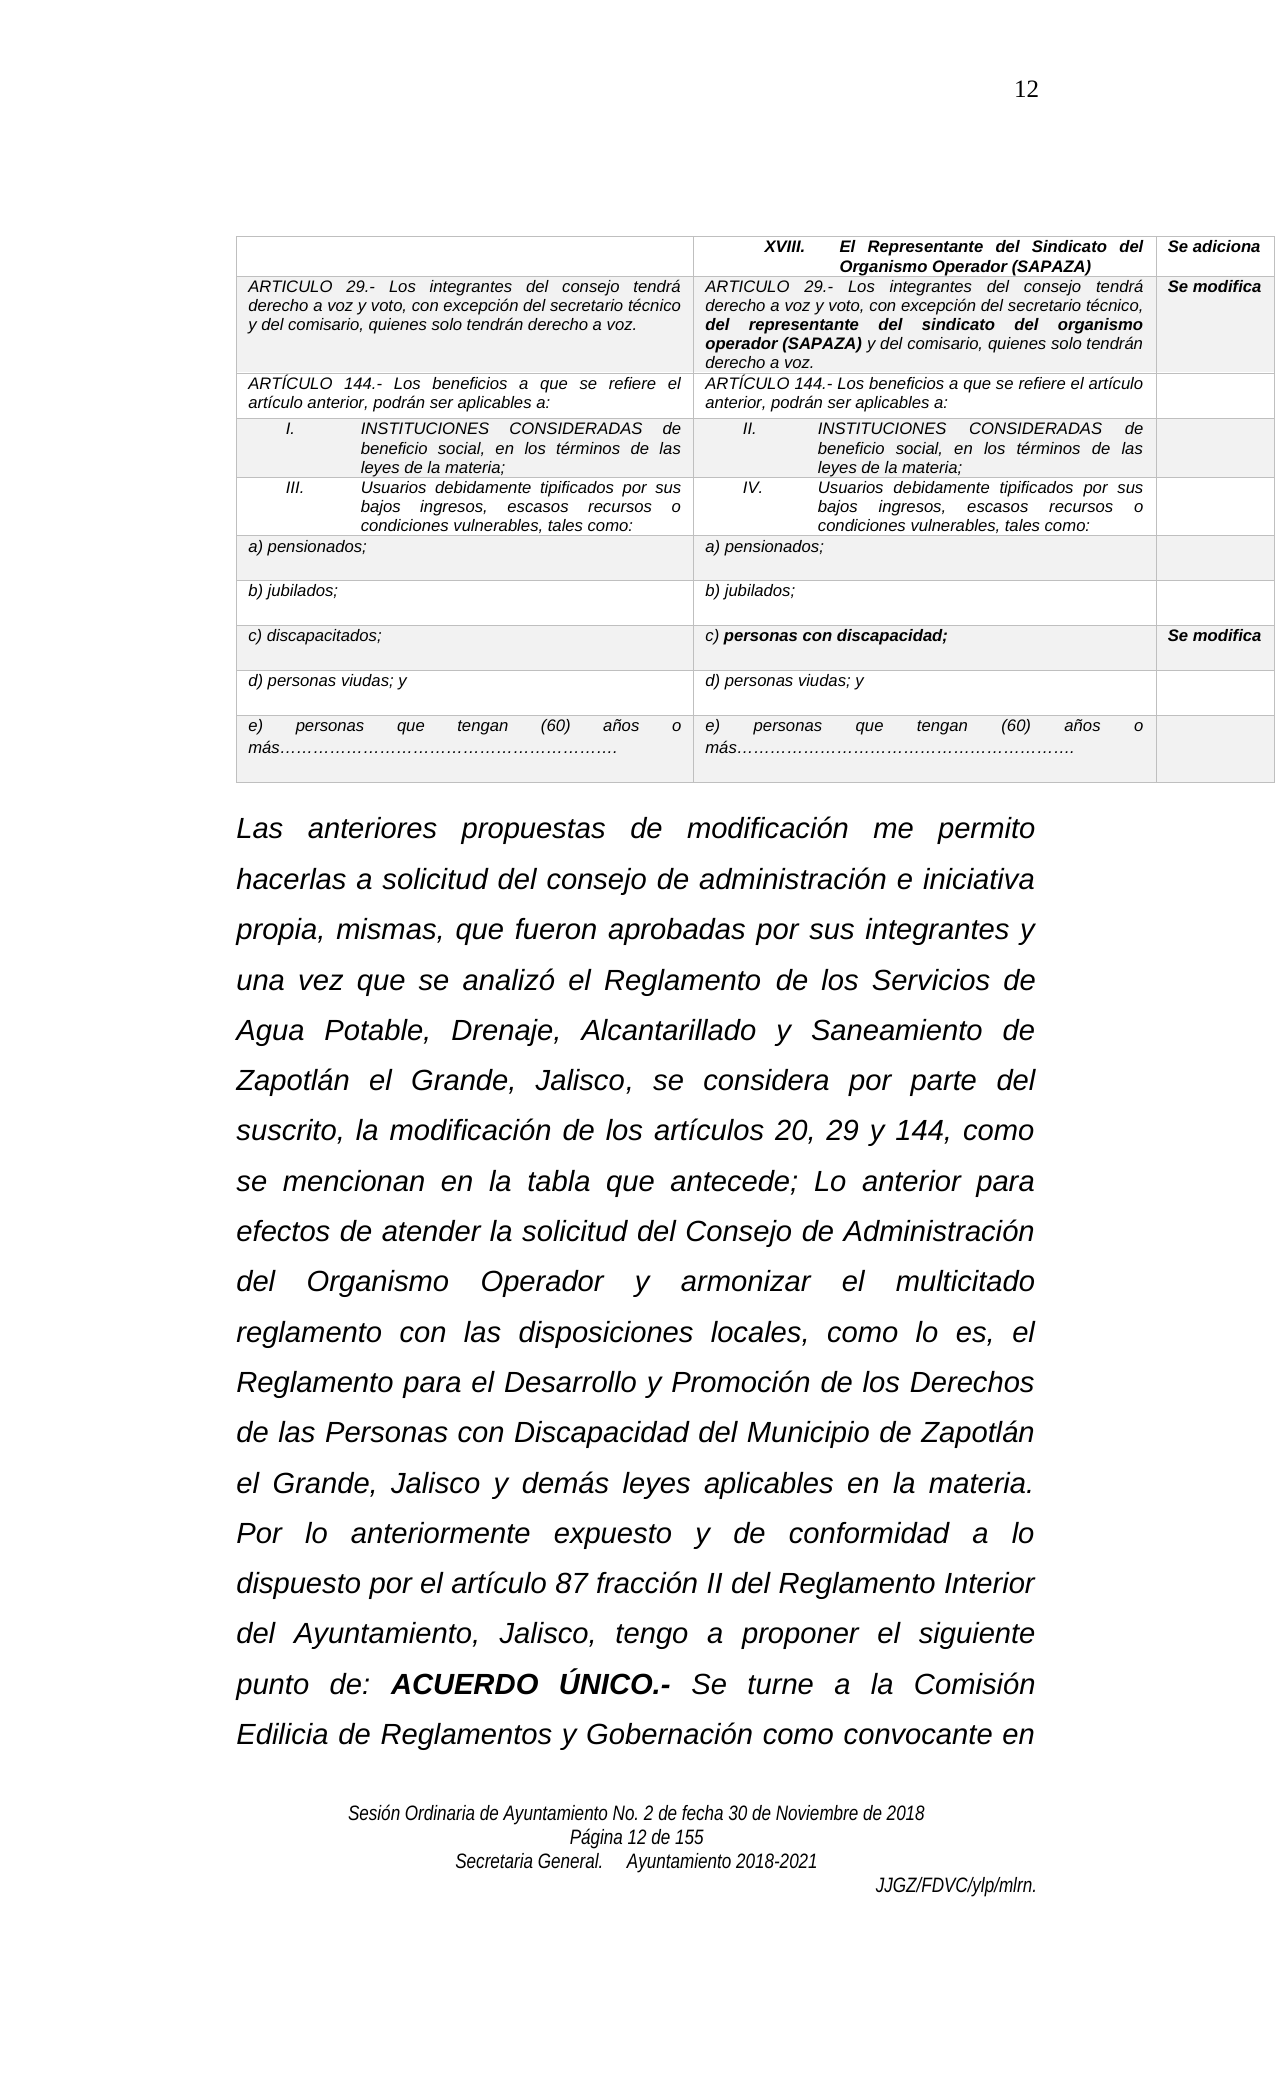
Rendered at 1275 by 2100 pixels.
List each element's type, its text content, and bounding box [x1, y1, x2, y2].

table_cell INSTITUCIONES CONSIDERADAS de beneficio social, en los términos de las leyes de la materia; [694, 419, 1156, 477]
table_cell a) pensionados; [237, 536, 693, 580]
table_cell e) personas que tengan (60) años o más……………………………………………………. [237, 716, 693, 782]
table_cell Se modifica [1157, 277, 1274, 372]
table_cell b) jubilados; [237, 581, 693, 625]
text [236, 812, 1039, 1751]
table_cell [1157, 536, 1274, 580]
table_cell ARTÍCULO 144.- Los beneficios a que se refiere el artículo anterior, podrán ser aplicables a: [694, 374, 1156, 418]
table_cell Se adiciona [1157, 237, 1274, 276]
table_cell e) personas que tengan (60) años o más……………………………………………………. [694, 716, 1156, 782]
table_cell c) discapacitados; [237, 626, 693, 670]
table_cell INSTITUCIONES CONSIDERADAS de beneficio social, en los términos de las leyes de la materia; [237, 419, 693, 477]
table_cell Usuarios debidamente tipificados por sus bajos ingresos, escasos recursos o condiciones vulnerables, tales como: [237, 478, 693, 535]
table_cell a) pensionados; [694, 536, 1156, 580]
table_cell d) personas viudas; y [237, 671, 693, 715]
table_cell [694, 237, 1156, 276]
table_cell c) personas con discapacidad; [694, 626, 1156, 670]
table_cell d) personas viudas; y [694, 671, 1156, 715]
table_cell Usuarios debidamente tipificados por sus bajos ingresos, escasos recursos o condiciones vulnerables, tales como: [694, 478, 1156, 535]
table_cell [237, 237, 693, 276]
table_cell [1157, 716, 1274, 782]
table_cell [1157, 581, 1274, 625]
table_cell [1157, 419, 1274, 477]
table_cell b) jubilados; [694, 581, 1156, 625]
table_cell Se modifica [1157, 626, 1274, 670]
table_cell [1157, 374, 1274, 418]
table_cell ARTICULO 29.- Los integrantes del consejo tendrá derecho a voz y voto, con excepción del secretario técnico, del representante del sindicato del organismo operador (SAPAZA) y del comisario, quienes solo tendrán derecho a voz. [694, 277, 1156, 372]
table_cell [1157, 671, 1274, 715]
table_cell [1157, 478, 1274, 535]
table_cell ARTÍCULO 144.- Los beneficios a que se refiere el artículo anterior, podrán ser aplicables a: [237, 374, 693, 418]
table_cell ARTICULO 29.- Los integrantes del consejo tendrá derecho a voz y voto, con excepción del secretario técnico y del comisario, quienes solo tendrán derecho a voz. [237, 277, 693, 372]
